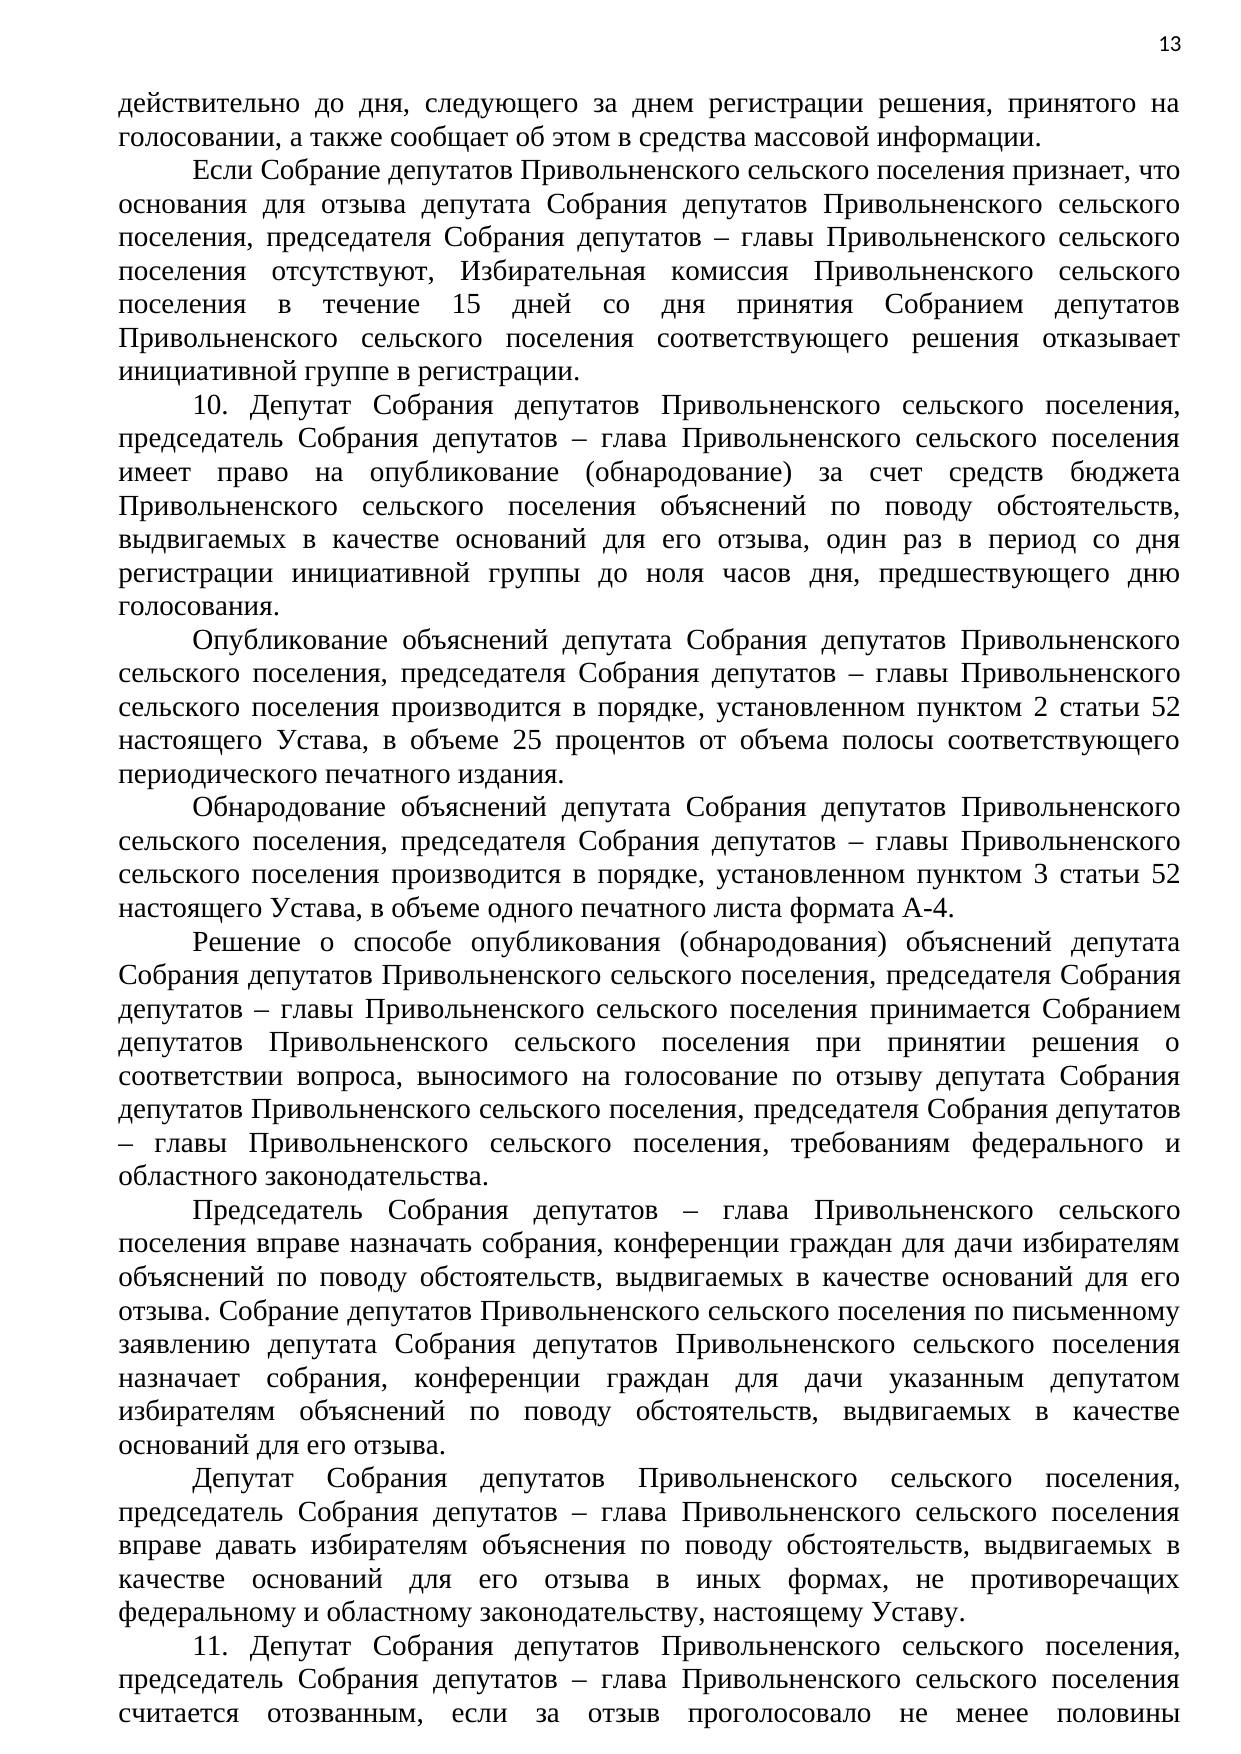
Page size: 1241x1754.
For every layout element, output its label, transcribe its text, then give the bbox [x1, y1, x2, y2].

text Решение о способе опубликования (обнародования) объяснений депутата Собрания депутатов Привольненского сельского поселения, председателя Собрания депутатов – главы Привольненского сельского поселения принимается Собранием депутатов Привольненского сельского поселения при принятии решения о соответствии вопроса, выносимого на голосование по отзыву депутата Собрания депутатов Привольненского сельского поселения, председателя Собрания депутатов – главы Привольненского сельского поселения, требованиям федерального и областного законодательства. [118, 924, 1181, 1192]
text Опубликование объяснений депутата Собрания депутатов Привольненского сельского поселения, председателя Собрания депутатов – главы Привольненского сельского поселения производится в порядке, установленном пунктом 2 статьи 52 настоящего Устава, в объеме 25 процентов от объема полосы соответствующего периодического печатного издания. [118, 622, 1181, 789]
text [118, 85, 1181, 152]
text 10. Депутат Собрания депутатов Привольненского сельского поселения, председатель Собрания депутатов – глава Привольненского сельского поселения имеет право на опубликование (обнародование) за счет средств бюджета Привольненского сельского поселения объяснений по поводу обстоятельств, выдвигаемых в качестве оснований для его отзыва, один раз в период со дня регистрации инициативной группы до ноля часов дня, предшествующего дню голосования. [118, 387, 1181, 622]
text Депутат Собрания депутатов Привольненского сельского поселения, председатель Собрания депутатов – глава Привольненского сельского поселения вправе давать избирателям объяснения по поводу обстоятельств, выдвигаемых в качестве оснований для его отзыва в иных формах, не противоречащих федеральному и областному законодательству, настоящему Уставу. [118, 1460, 1181, 1628]
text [118, 1628, 1181, 1729]
text Обнародование объяснений депутата Собрания депутатов Привольненского сельского поселения, председателя Собрания депутатов – главы Привольненского сельского поселения производится в порядке, установленном пунктом 3 статьи 52 настоящего Устава, в объеме одного печатного листа формата А-4. [118, 789, 1181, 924]
text Если Собрание депутатов Привольненского сельского поселения признает, что основания для отзыва депутата Собрания депутатов Привольненского сельского поселения, председателя Собрания депутатов – главы Привольненского сельского поселения отсутствуют, Избирательная комиссия Привольненского сельского поселения в течение 15 дней со дня принятия Собранием депутатов Привольненского сельского поселения соответствующего решения отказывает инициативной группе в регистрации. [118, 152, 1181, 387]
text Председатель Собрания депутатов – глава Привольненского сельского поселения вправе назначать собрания, конференции граждан для дачи избирателям объяснений по поводу обстоятельств, выдвигаемых в качестве оснований для его отзыва. Собрание депутатов Привольненского сельского поселения по письменному заявлению депутата Собрания депутатов Привольненского сельского поселения назначает собрания, конференции граждан для дачи указанным депутатом избирателям объяснений по поводу обстоятельств, выдвигаемых в качестве оснований для его отзыва. [118, 1192, 1181, 1460]
